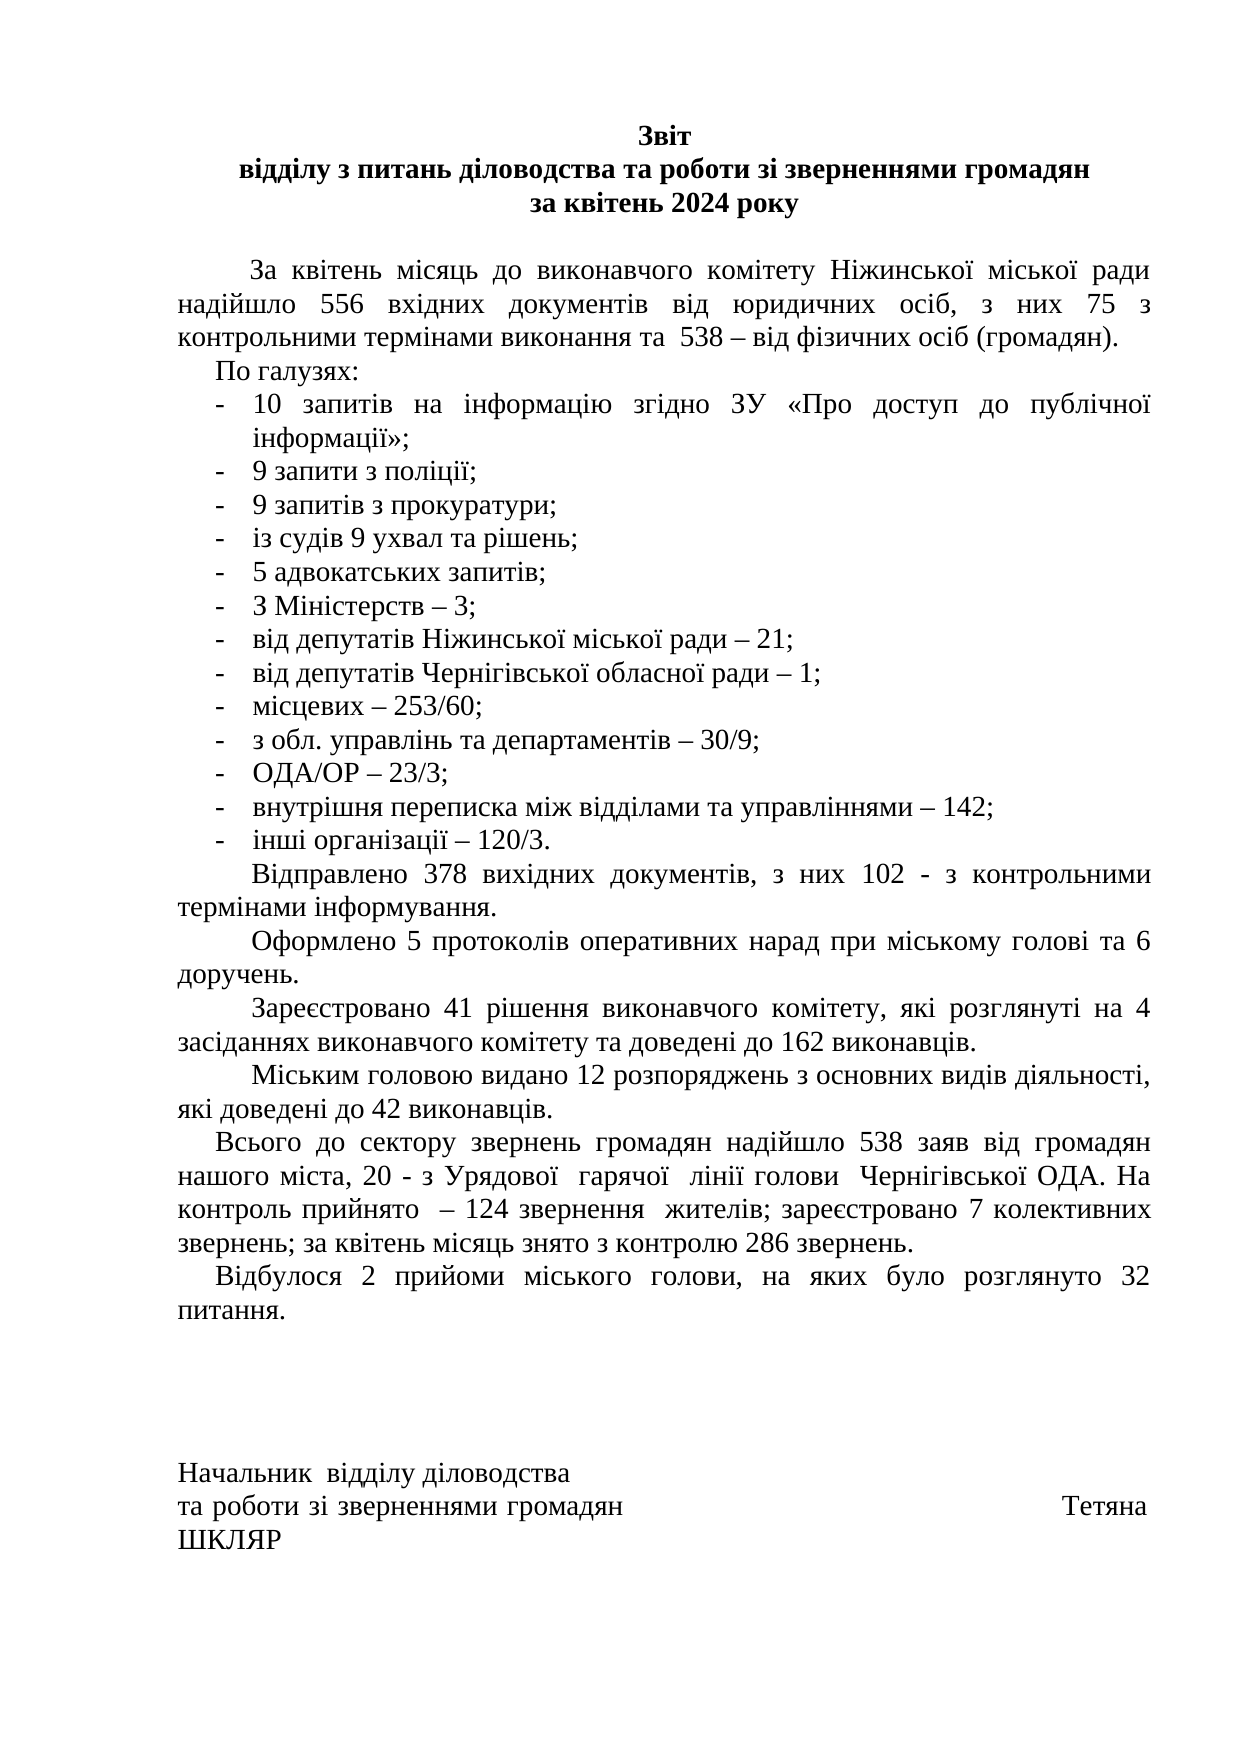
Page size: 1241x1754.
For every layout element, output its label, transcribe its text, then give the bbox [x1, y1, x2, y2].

text Відправлено 378 вихідних документів, з них 102 - з контрольними термінами інформування. [177, 856, 1152, 923]
list з обл. управлінь та департаментів – 30/9; [215, 722, 1152, 755]
text Оформлено 5 протоколів оперативних нарад при міському голові та 6 доручень. [177, 923, 1152, 990]
list 9 запити з поліції; [215, 453, 1152, 487]
list внутрішня переписка між відділами та управліннями – 142; [215, 789, 1152, 822]
list від депутатів Чернігівської обласної ради – 1; [215, 655, 1152, 688]
list 9 запитів з прокуратури; [215, 487, 1152, 521]
text за квітень 2024 року [177, 185, 1152, 219]
list 10 запитів на інформацію згідно ЗУ «Про доступ до публічної інформації»; [215, 386, 1152, 453]
text Зареєстровано 41 рішення виконавчого комітету, які розглянуті на 4 засіданнях виконавчого комітету та доведені до 162 виконавців. [177, 990, 1152, 1057]
text За квітень місяць до виконавчого комітету Ніжинської міської ради надійшло 556 вхідних документів від юридичних осіб, з них 75 з контрольними термінами виконання та 538 – від фізичних осіб (громадян). [177, 252, 1152, 353]
list із судів 9 ухвал та рішень; [215, 521, 1152, 554]
list інші організації – 120/3. [215, 822, 1152, 856]
text та роботи зі зверненнями громадян Тетяна ШКЛЯР [177, 1488, 1152, 1556]
list 5 адвокатських запитів; [215, 554, 1152, 588]
text По галузях: [177, 353, 1152, 386]
list від депутатів Ніжинської міської ради – 21; [215, 621, 1152, 655]
text Звіт [177, 118, 1152, 152]
text відділу з питань діловодства та роботи зі зверненнями громадян [177, 152, 1152, 185]
text Відбулося 2 прийоми міського голови, на яких було розглянуто 32 питання. [177, 1258, 1152, 1326]
list місцевих – 253/60; [215, 688, 1152, 722]
text Міським головою видано 12 розпоряджень з основних видів діяльності, які доведені до 42 виконавців. [177, 1057, 1152, 1124]
list ОДА/ОР – 23/3; [215, 755, 1152, 789]
list З Міністерств – 3; [215, 588, 1152, 621]
text Всього до сектору звернень громадян надійшло 538 заяв від громадян нашого міста, 20 - з Урядової гарячої лінії голови Чернігівської ОДА. На контроль прийнято – 124 звернення жителів; зареєстровано 7 колективних звернень; за квітень місяць знято з контролю 286 звернень. [177, 1124, 1152, 1258]
text Начальник відділу діловодства [177, 1455, 1152, 1488]
